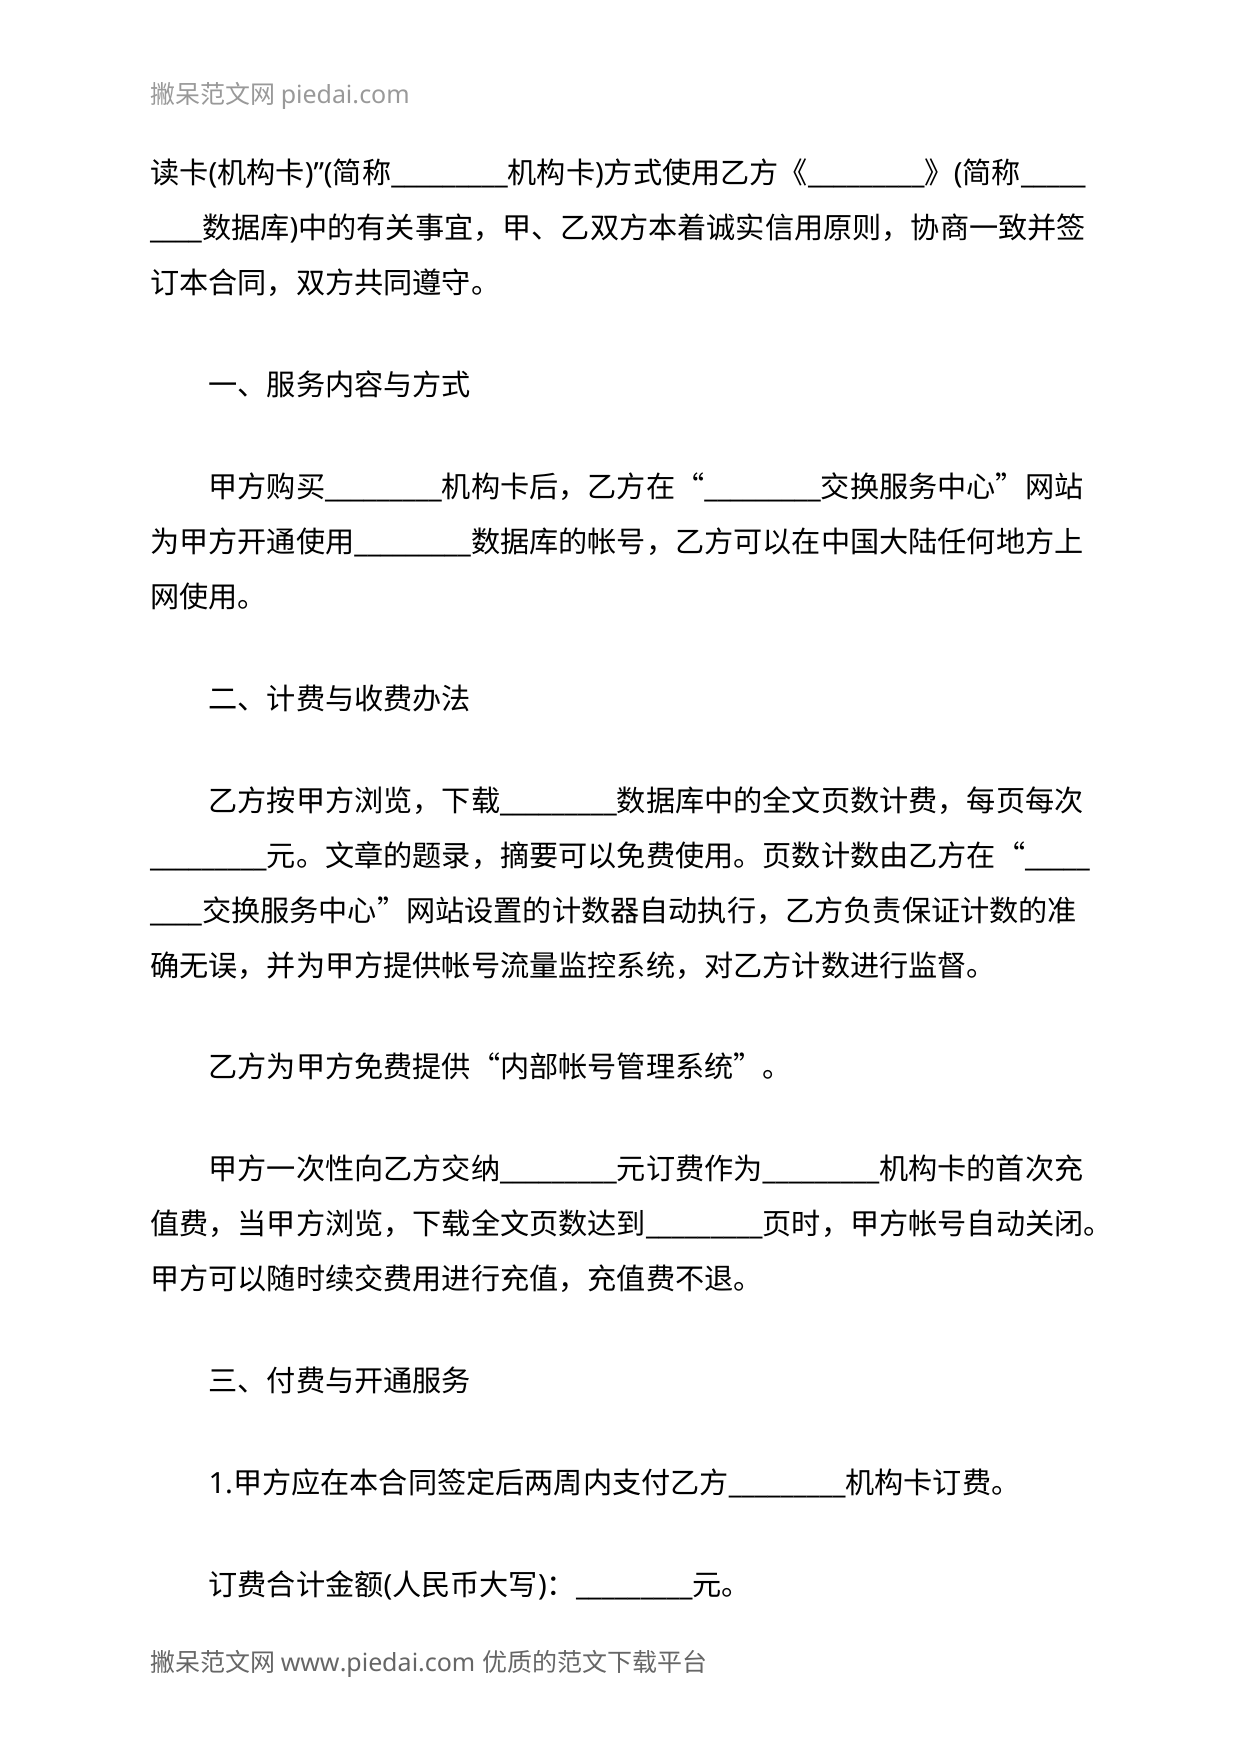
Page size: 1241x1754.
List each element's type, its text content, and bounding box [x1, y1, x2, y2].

text 一、服务内容与方式 [150, 362, 1090, 404]
text 1.甲方应在本合同签定后两周内支付乙方_________机构卡订费。 [150, 1459, 1090, 1502]
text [150, 150, 1090, 302]
text 二、计费与收费办法 [150, 675, 1090, 718]
text 订费合计金额(人民币大写)：_________元。 [150, 1561, 1090, 1603]
text 乙方按甲方浏览，下载_________数据库中的全文页数计费，每页每次_________元。文章的题录，摘要可以免费使用。页数计数由乙方在“_________交换服务中心”网站设置的计数器自动执行，乙方负责保证计数的准确无误，并为甲方提供帐号流量监控系统，对乙方计数进行监督。 [150, 777, 1090, 984]
text 三、付费与开通服务 [150, 1357, 1090, 1400]
text 甲方购买_________机构卡后，乙方在“_________交换服务中心”网站为甲方开通使用_________数据库的帐号，乙方可以在中国大陆任何地方上网使用。 [150, 463, 1090, 616]
text 乙方为甲方免费提供“内部帐号管理系统”。 [150, 1044, 1090, 1086]
text 甲方一次性向乙方交纳_________元订费作为_________机构卡的首次充值费，当甲方浏览，下载全文页数达到_________页时，甲方帐号自动关闭。甲方可以随时续交费用进行充值，充值费不退。 [150, 1146, 1090, 1298]
